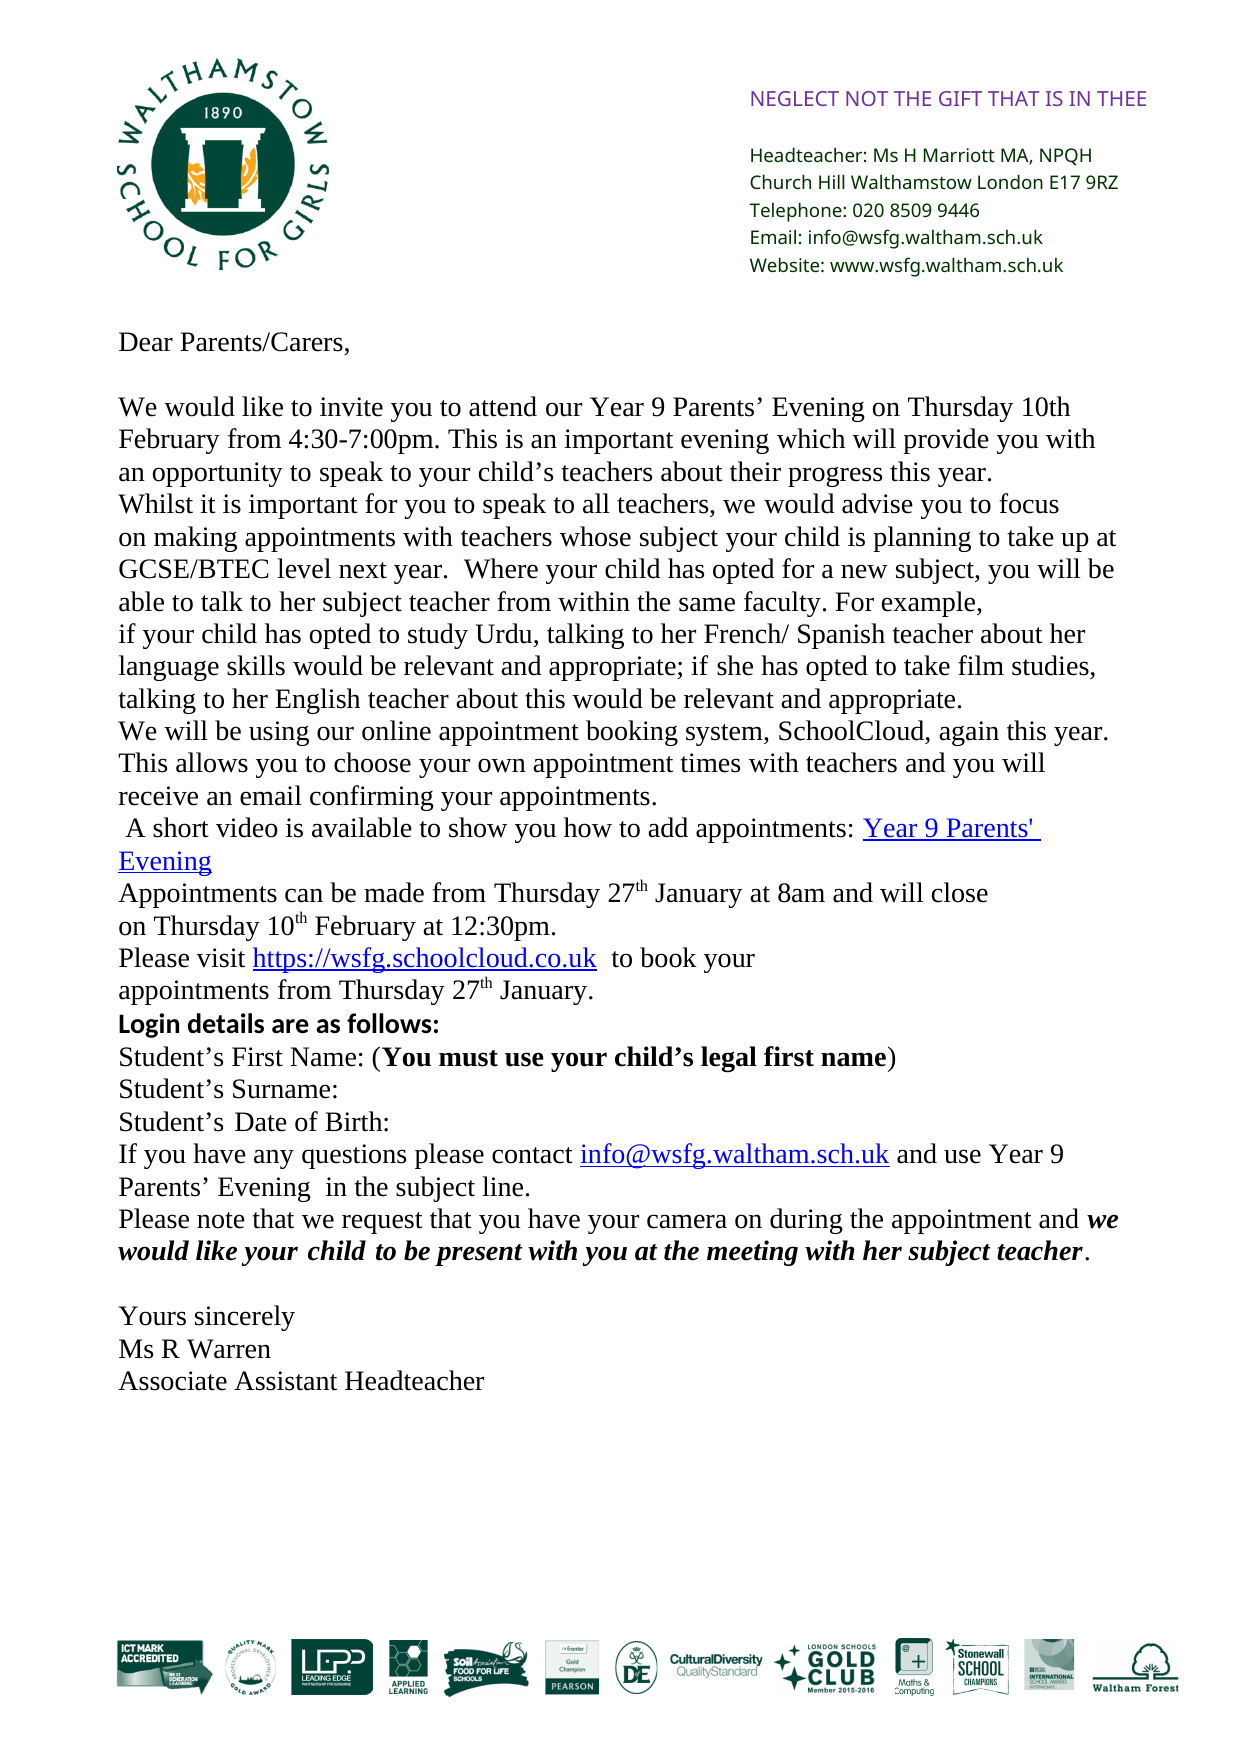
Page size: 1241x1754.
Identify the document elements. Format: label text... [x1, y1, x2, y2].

text Yours sincerely [118, 1299, 1122, 1332]
picture [615, 1641, 658, 1694]
text Please visit https://wsfg.schoolcloud.co.uk to book your appointments from Thursday 27th January. [118, 941, 1122, 1006]
picture [444, 1642, 529, 1697]
text Associate Assistant Headteacher [118, 1364, 1122, 1396]
picture [773, 1644, 876, 1693]
picture [225, 1640, 276, 1695]
picture [1092, 1643, 1179, 1692]
text Student’s First Name: (You must use your child’s legal first name) [118, 1040, 1122, 1072]
text Please note that we request that you have your camera on during the appointment and we would like your child to be present with you at the meeting with her subject teacher. [118, 1202, 1122, 1267]
picture [115, 1638, 215, 1695]
text Dear Parents/Carers, [118, 230, 1122, 358]
text Login details are as follows: [118, 1006, 1122, 1040]
picture [670, 1654, 763, 1678]
picture [545, 1640, 600, 1695]
text If you have any questions please contact info@wsfg.waltham.sch.uk and use Year 9 Parents’ Evening in the subject line. [118, 1137, 1122, 1202]
text We would like to invite you to attend our Year 9 Parents’ Evening on Thursday 10th February from 4:30-7:00pm. This is an important evening which will provide you with an opportunity to speak to your child’s teachers about their progress this year. [118, 390, 1122, 487]
text A short video is available to show you how to add appointments: Year 9 Parents' Evening [118, 811, 1122, 876]
picture [945, 1639, 1009, 1695]
picture [291, 1639, 373, 1695]
text Whilst it is important for you to speak to all teachers, we would advise you to focus on making appointments with teachers whose subject your child is planning to take up at GCSE/BTEC level next year. Where your child has opted for a new subject, you will be able to talk to her subject teacher from within the same faculty. For example, if your child has opted to study Urdu, talking to her French/ Spanish teacher about her language skills would be relevant and appropriate; if she has opted to take film studies, talking to her English teacher about this would be relevant and appropriate. [118, 487, 1122, 714]
text Ms R Warren [118, 1332, 1122, 1364]
picture [1024, 1639, 1075, 1690]
picture [389, 1640, 428, 1694]
text Student’s Date of Birth: [118, 1105, 1122, 1137]
text Student’s Surname: [118, 1072, 1122, 1105]
text Appointments can be made from Thursday 27th January at 8am and will close on Thursday 10th February at 12:30pm. [118, 876, 1122, 941]
picture [117, 58, 329, 270]
picture [894, 1638, 934, 1696]
text We will be using our online appointment booking system, SchoolCloud, again this year. This allows you to choose your own appointment times with teachers and you will receive an email confirming your appointments. [118, 714, 1122, 811]
